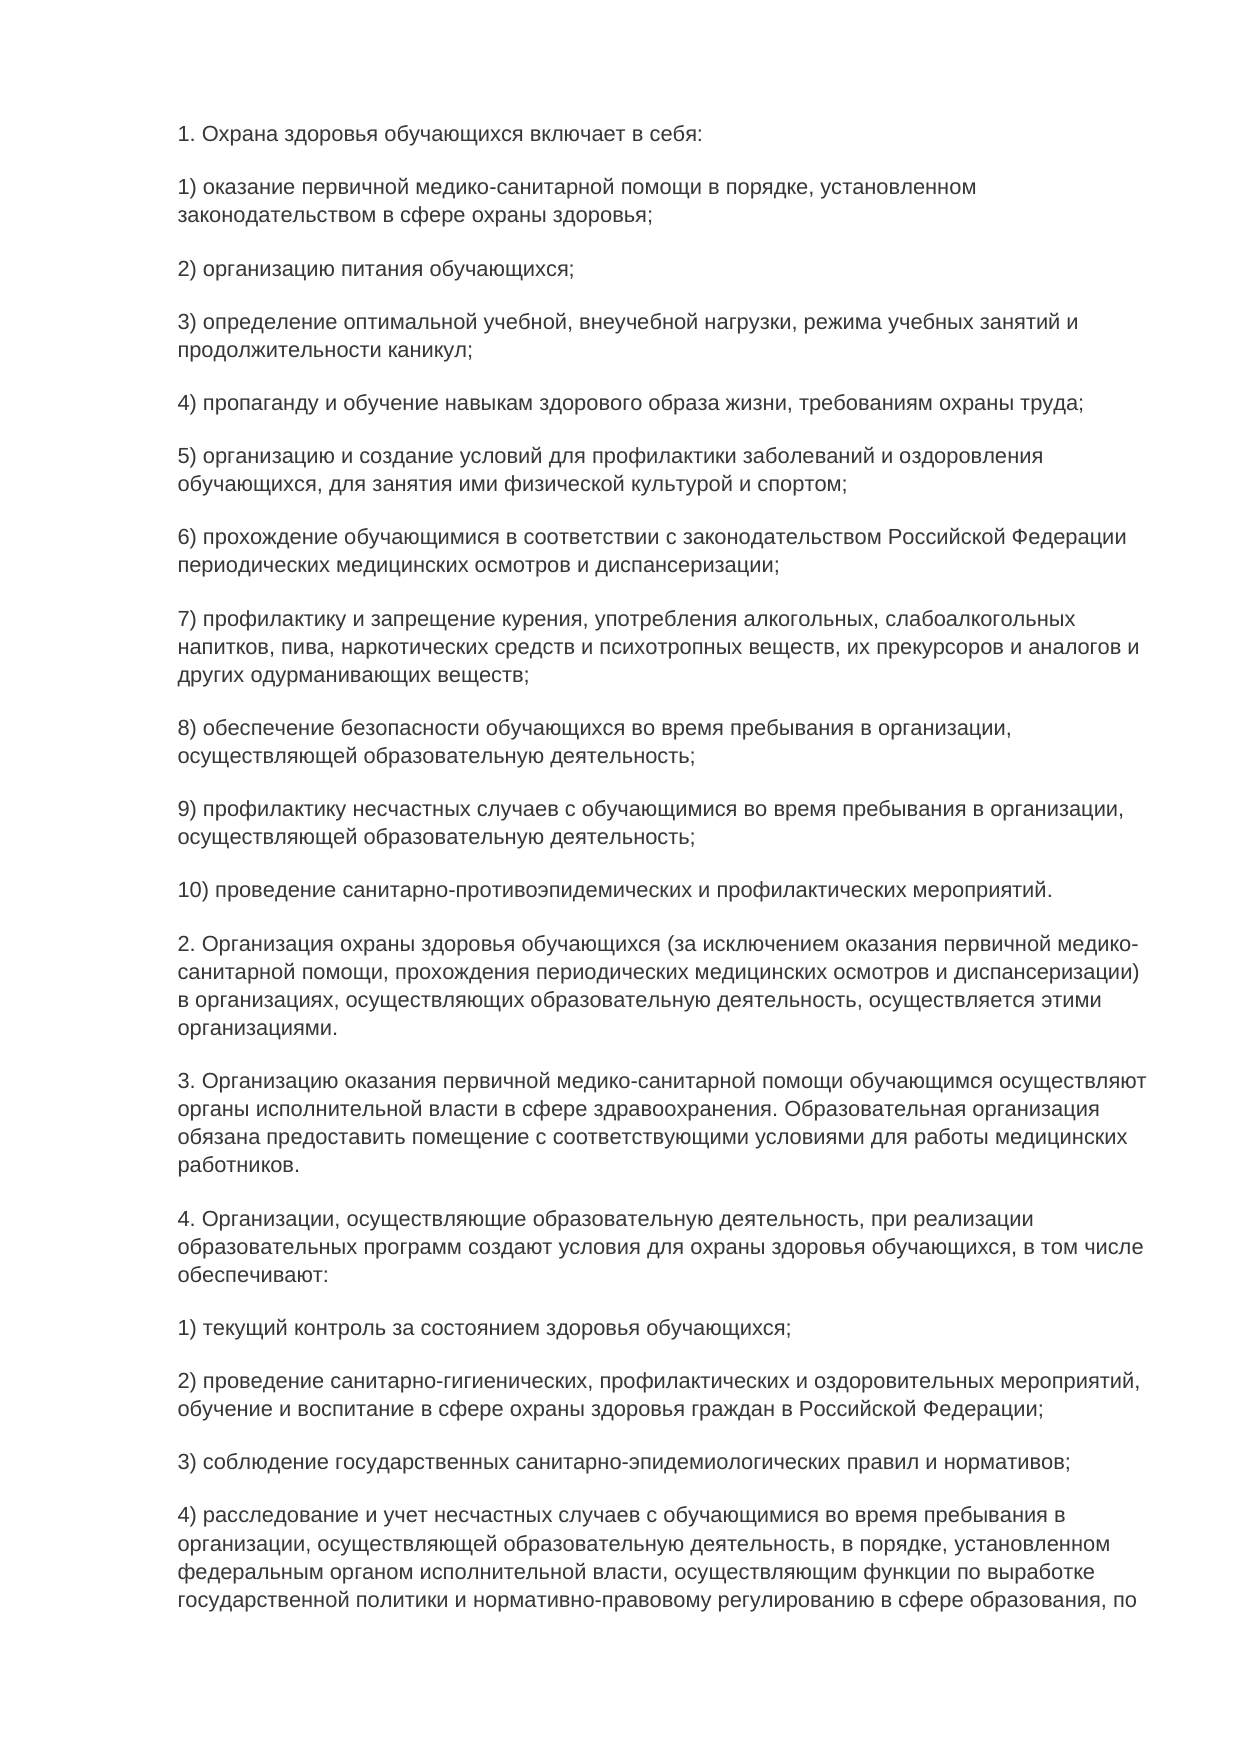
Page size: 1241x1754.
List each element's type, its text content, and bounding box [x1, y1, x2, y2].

text 3. Организацию оказания первичной медико-санитарной помощи обучающимся осуществляют органы исполнительной власти в сфере здравоохранения. Образовательная организация обязана предоставить помещение с соответствующими условиями для работы медицинских работников. [177, 1065, 1152, 1177]
text 2) проведение санитарно-гигиенических, профилактических и оздоровительных мероприятий, обучение и воспитание в сфере охраны здоровья граждан в Российской Федерации; [177, 1365, 1152, 1421]
text 5) организацию и создание условий для профилактики заболеваний и оздоровления обучающихся, для занятия ими физической культурой и спортом; [177, 440, 1152, 496]
text 2) организацию питания обучающихся; [177, 252, 1152, 281]
text 10) проведение санитарно-противоэпидемических и профилактических мероприятий. [177, 874, 1152, 902]
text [177, 1499, 1152, 1612]
text 6) прохождение обучающимися в соответствии с законодательством Российской Федерации периодических медицинских осмотров и диспансеризации; [177, 521, 1152, 577]
text 8) обеспечение безопасности обучающихся во время пребывания в организации, осуществляющей образовательную деятельность; [177, 712, 1152, 768]
text 3) соблюдение государственных санитарно-эпидемиологических правил и нормативов; [177, 1446, 1152, 1474]
text 1) текущий контроль за состоянием здоровья обучающихся; [177, 1312, 1152, 1340]
text 2. Организация охраны здоровья обучающихся (за исключением оказания первичной медико-санитарной помощи, прохождения периодических медицинских осмотров и диспансеризации) в организациях, осуществляющих образовательную деятельность, осуществляется этими организациями. [177, 927, 1152, 1040]
text 3) определение оптимальной учебной, внеучебной нагрузки, режима учебных занятий и продолжительности каникул; [177, 306, 1152, 362]
text 4) пропаганду и обучение навыкам здорового образа жизни, требованиям охраны труда; [177, 387, 1152, 415]
text 1) оказание первичной медико-санитарной помощи в порядке, установленном законодательством в сфере охраны здоровья; [177, 171, 1152, 227]
text 1. Охрана здоровья обучающихся включает в себя: [177, 118, 1152, 146]
text 7) профилактику и запрещение курения, употребления алкогольных, слабоалкогольных напитков, пива, наркотических средств и психотропных веществ, их прекурсоров и аналогов и других одурманивающих веществ; [177, 602, 1152, 687]
text 4. Организации, осуществляющие образовательную деятельность, при реализации образовательных программ создают условия для охраны здоровья обучающихся, в том числе обеспечивают: [177, 1202, 1152, 1287]
text 9) профилактику несчастных случаев с обучающимися во время пребывания в организации, осуществляющей образовательную деятельность; [177, 793, 1152, 849]
